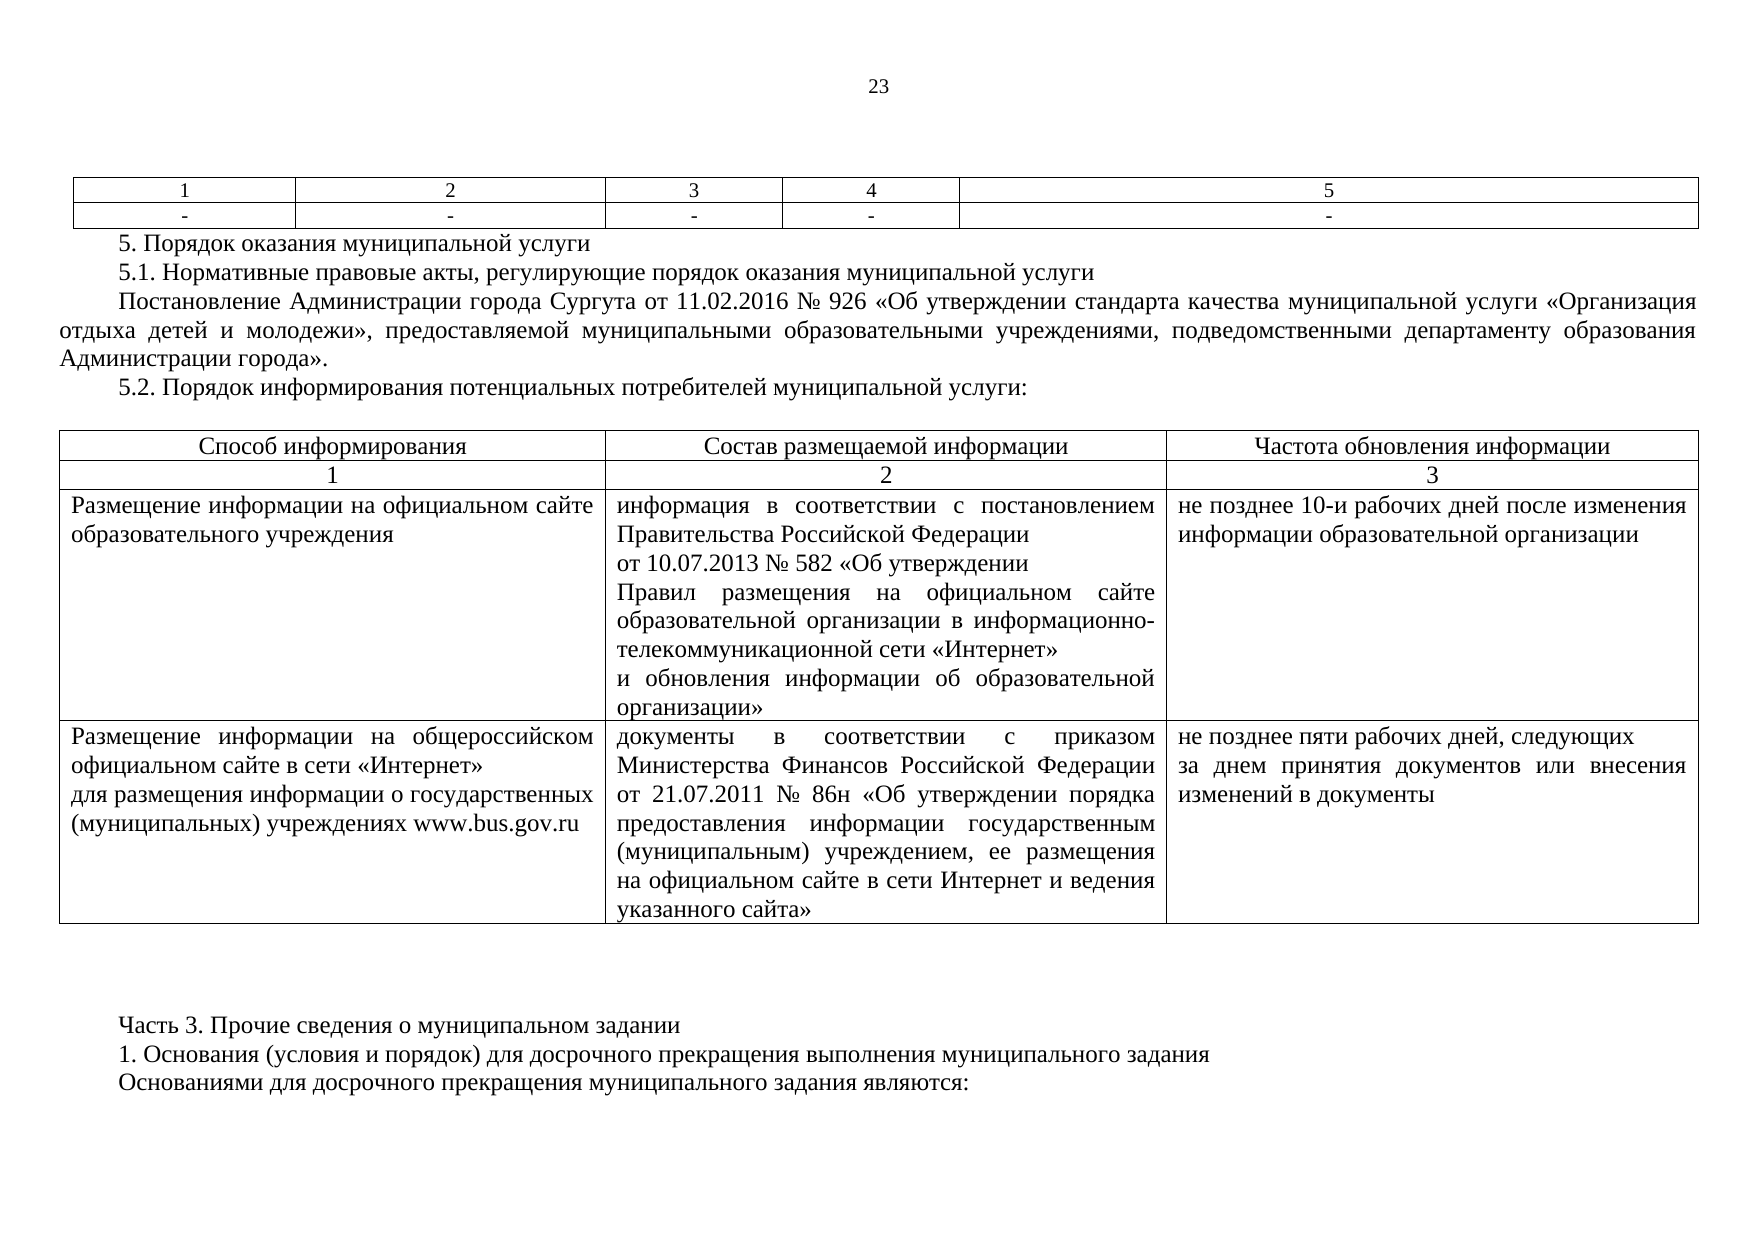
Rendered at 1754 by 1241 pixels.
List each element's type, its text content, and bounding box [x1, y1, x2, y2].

text 5.1. Нормативные правовые акты, регулирующие порядок оказания муниципальной услуги [118, 257, 1698, 286]
text Постановление Администрации города Сургута от 11.02.2016 № 926 «Об утверждении стандарта качества муниципальной услуги «Организация отдыха детей и молодежи», предоставляемой муниципальными образовательными учреждениями, подведомственными департаменту образования Администрации города». [59, 286, 1698, 372]
text 1. Основания (условия и порядок) для досрочного прекращения выполнения муниципального задания [59, 1039, 1698, 1067]
table_cell - [783, 203, 959, 227]
table_cell не позднее пяти рабочих дней, следующих за днем принятия документов или внесения изменений в документы [1167, 721, 1698, 923]
table_header Способ информирования [60, 431, 605, 459]
table_cell Размещение информации на официальном сайте образовательного учреждения [60, 490, 605, 720]
table_cell 2 [606, 461, 1166, 489]
table_cell - [296, 203, 605, 227]
table_cell 5 [960, 178, 1698, 202]
table_cell 2 [296, 178, 605, 202]
table_cell 1 [60, 461, 605, 489]
table_header Состав размещаемой информации [606, 431, 1166, 459]
table_cell 3 [1167, 461, 1698, 489]
table_cell 3 [606, 178, 782, 202]
table_cell - [960, 203, 1698, 227]
table_cell информация в соответствии с постановлением Правительства Российской Федерации от 10.07.2013 № 582 «Об утверждении Правил размещения на официальном сайте образовательной организации в информационно-телекоммуникационной сети «Интернет» и обновления информации об образовательной организации» [606, 490, 1166, 720]
table_cell не позднее 10-и рабочих дней после изменения информации образовательной организации [1167, 490, 1698, 720]
table_cell 1 [74, 178, 295, 202]
table_cell - [74, 203, 295, 227]
text Часть 3. Прочие сведения о муниципальном задании [59, 1010, 1698, 1039]
table_cell Размещение информации на общероссийском официальном сайте в сети «Интернет» для размещения информации о государственных (муниципальных) учреждениях www.bus.gov.ru [60, 721, 605, 923]
text Основаниями для досрочного прекращения муниципального задания являются: [59, 1067, 1698, 1096]
table_cell документы в соответствии с приказом Министерства Финансов Российской Федерации от 21.07.2011 № 86н «Об утверждении порядка предоставления информации государственным (муниципальным) учреждением, ее размещения на официальном сайте в сети Интернет и ведения указанного сайта» [606, 721, 1166, 923]
table_cell - [606, 203, 782, 227]
table_cell 4 [783, 178, 959, 202]
text 5.2. Порядок информирования потенциальных потребителей муниципальной услуги: [59, 372, 1698, 401]
text 5. Порядок оказания муниципальной услуги [118, 229, 1698, 257]
table_header Частота обновления информации [1167, 431, 1698, 459]
